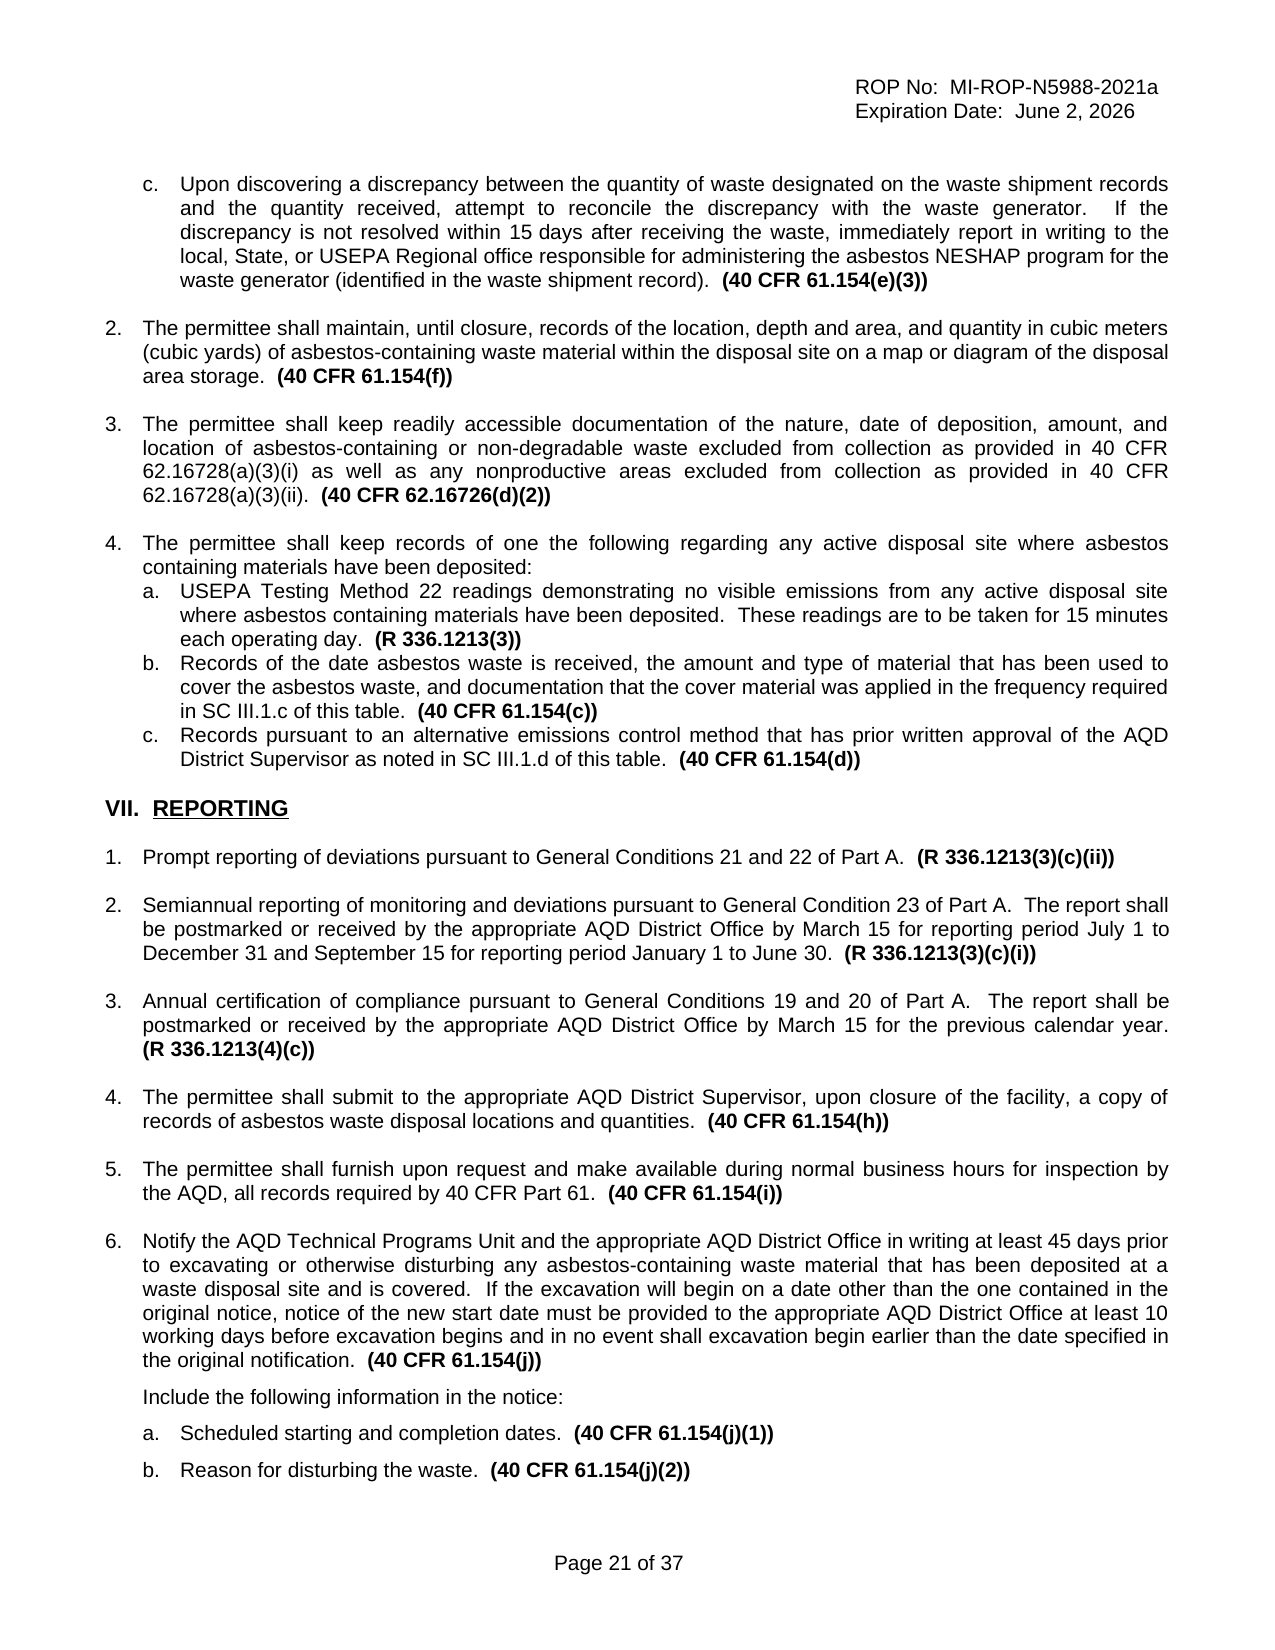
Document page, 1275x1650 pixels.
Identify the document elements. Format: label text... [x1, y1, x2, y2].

list The permittee shall keep readily accessible documentation of the nature, date of deposition, amount, and location of asbestos-containing or non-degradable waste excluded from collection as provided in 40 CFR 62.16728(a)(3)(i) as well as any nonproductive areas excluded from collection as provided in 40 CFR 62.16728(a)(3)(ii). (40 CFR 62.16726(d)(2)) [105, 411, 1170, 507]
list Annual certification of compliance pursuant to General Conditions 19 and 20 of Part A. The report shall be postmarked or received by the appropriate AQD District Office by March 15 for the previous calendar year. (R 336.1213(4)(c)) [105, 989, 1170, 1061]
list Records of the date asbestos waste is received, the amount and type of material that has been used to cover the asbestos waste, and documentation that the cover material was applied in the frequency required in SC III.1.c of this table. (40 CFR 61.154(c)) [142, 651, 1170, 723]
list The permittee shall maintain, until closure, records of the location, depth and area, and quantity in cubic meters (cubic yards) of asbestos-containing waste material within the disposal site on a map or diagram of the disposal area storage. (40 CFR 61.154(f)) [105, 316, 1170, 387]
list The permittee shall submit to the appropriate AQD District Supervisor, upon closure of the facility, a copy of records of asbestos waste disposal locations and quantities. (40 CFR 61.154(h)) [105, 1085, 1170, 1133]
list Upon discovering a discrepancy between the quantity of waste designated on the waste shipment records and the quantity received, attempt to reconcile the discrepancy with the waste generator. If the discrepancy is not resolved within 15 days after receiving the waste, immediately report in writing to the local, State, or USEPA Regional office responsible for administering the asbestos NESHAP program for the waste generator (identified in the waste shipment record). (40 CFR 61.154(e)(3)) [142, 172, 1170, 292]
list Scheduled starting and completion dates. (40 CFR 61.154(j)(1)) [142, 1421, 1170, 1445]
text Include the following information in the notice: [142, 1385, 1170, 1409]
list Semiannual reporting of monitoring and deviations pursuant to General Condition 23 of Part A. The report shall be postmarked or received by the appropriate AQD District Office by March 15 for reporting period July 1 to December 31 and September 15 for reporting period January 1 to June 30. (R 336.1213(3)(c)(i)) [105, 893, 1170, 965]
list Records pursuant to an alternative emissions control method that has prior written approval of the AQD District Supervisor as noted in SC III.1.d of this table. (40 CFR 61.154(d)) [142, 723, 1170, 771]
list USEPA Testing Method 22 readings demonstrating no visible emissions from any active disposal site where asbestos containing materials have been deposited. These readings are to be taken for 15 minutes each operating day. (R 336.1213(3)) [142, 579, 1170, 651]
text VII. REPORTING [105, 795, 1170, 821]
list Reason for disturbing the waste. (40 CFR 61.154(j)(2)) [142, 1458, 1170, 1482]
list The permittee shall furnish upon request and make available during normal business hours for inspection by the AQD, all records required by 40 CFR Part 61. (40 CFR 61.154(i)) [105, 1157, 1170, 1204]
list Prompt reporting of deviations pursuant to General Conditions 21 and 22 of Part A. (R 336.1213(3)(c)(ii)) [105, 845, 1170, 869]
list The permittee shall keep records of one the following regarding any active disposal site where asbestos containing materials have been deposited: [105, 531, 1170, 579]
list Notify the AQD Technical Programs Unit and the appropriate AQD District Office in writing at least 45 days prior to excavating or otherwise disturbing any asbestos-containing waste material that has been deposited at a waste disposal site and is covered. If the excavation will begin on a date other than the one contained in the original notice, notice of the new start date must be provided to the appropriate AQD District Office at least 10 working days before excavation begins and in no event shall excavation begin earlier than the date specified in the original notification. (40 CFR 61.154(j)) [105, 1228, 1170, 1372]
